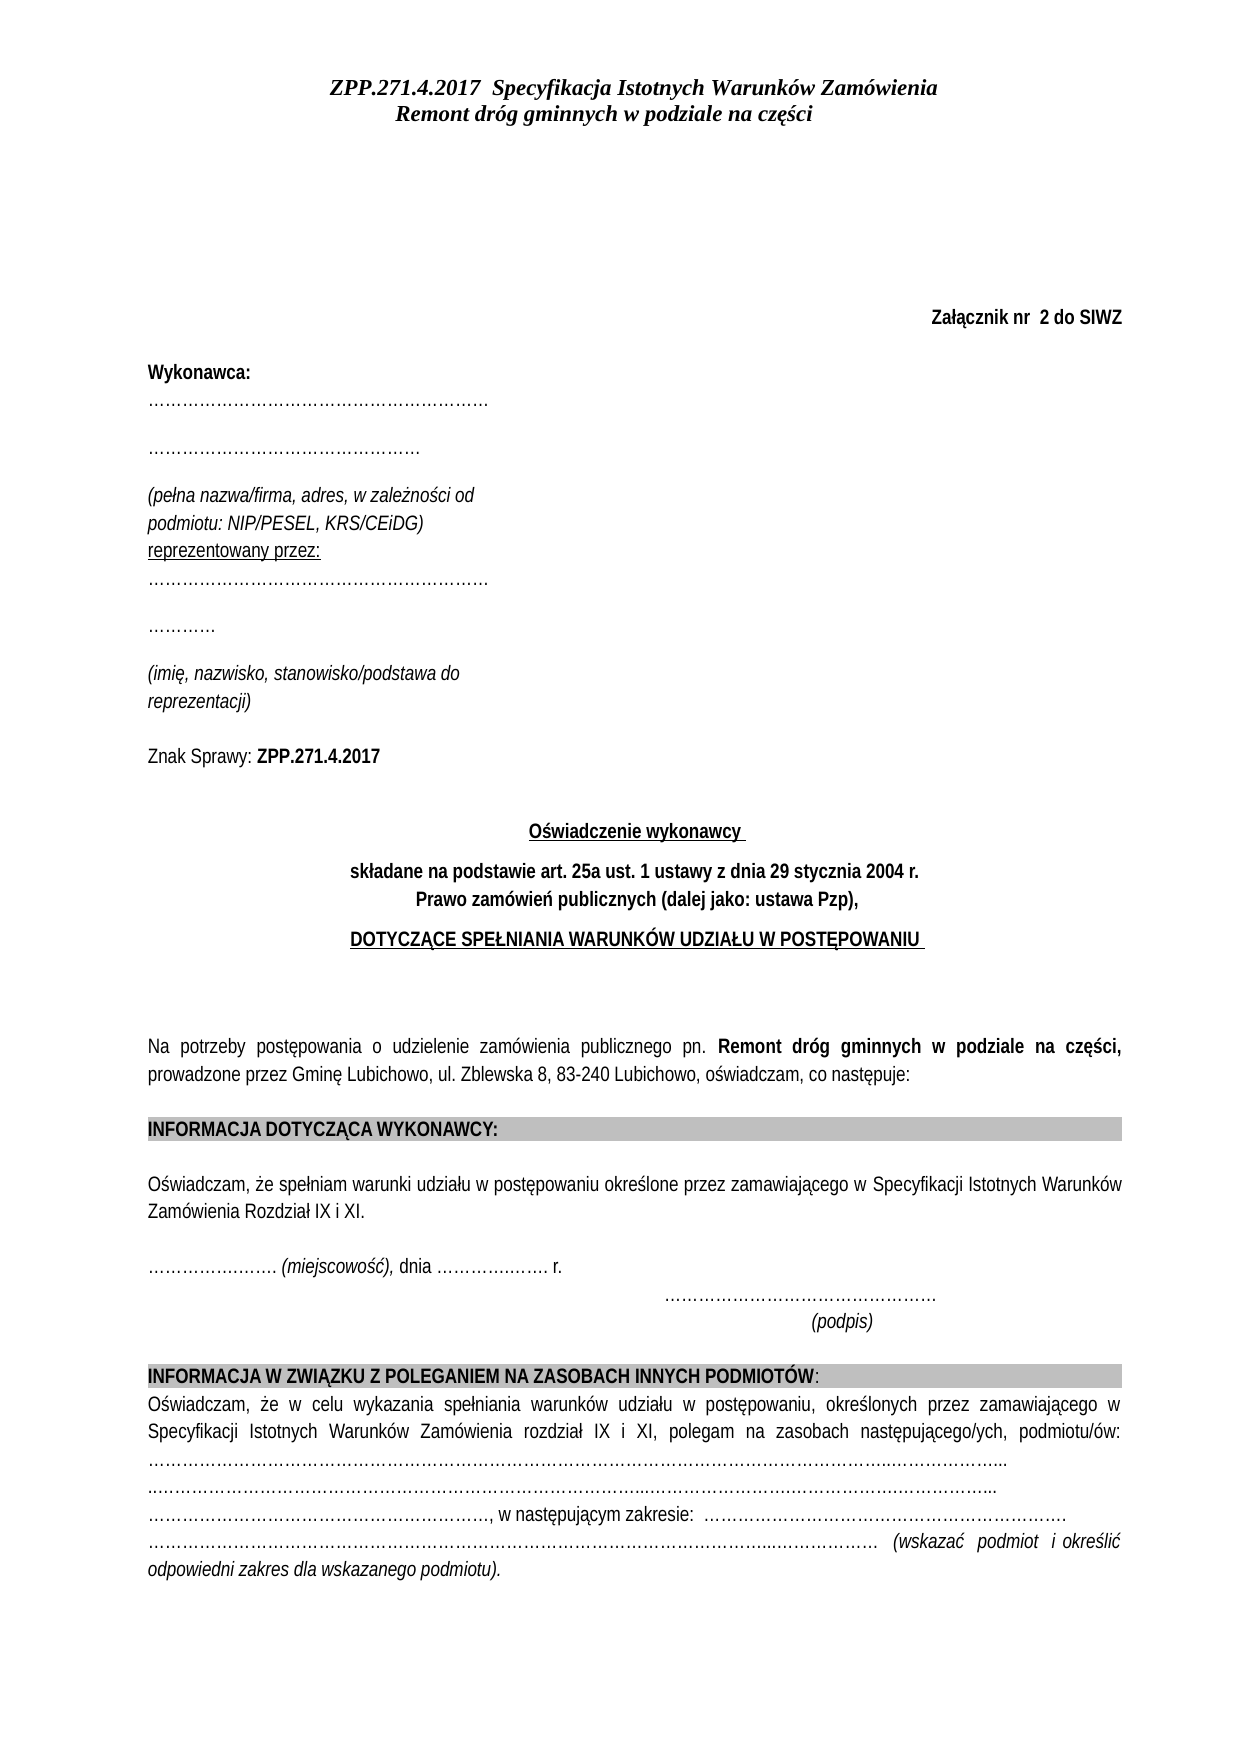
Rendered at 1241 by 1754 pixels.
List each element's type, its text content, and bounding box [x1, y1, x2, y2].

text INFORMACJA DOTYCZĄCA WYKONAWCY: [148, 1117, 1122, 1141]
text INFORMACJA W ZWIĄZKU Z POLEGANIEM NA ZASOBACH INNYCH PODMIOTÓW: [148, 1364, 1122, 1388]
text Załącznik nr 2 do SIWZ [148, 305, 1122, 329]
text Oświadczam, że spełniam warunki udziału w postępowaniu określone przez zamawiającego w Specyfikacji Istotnych Warunków Zamówienia Rozdział IX i XI. [148, 1172, 1122, 1223]
text (pełna nazwa/firma, adres, w zależności od podmiotu: NIP/PESEL, KRS/CEiDG) [148, 483, 502, 534]
text ………………………………………… [148, 1282, 1122, 1306]
text …………….……. (miejscowość), dnia ………….……. r. [148, 1254, 1122, 1278]
text Prawo zamówień publicznych (dalej jako: ustawa Pzp), [148, 887, 1122, 911]
text (podpis) [738, 1309, 1122, 1333]
text ……………………………………………………………………………………………… [148, 387, 502, 459]
text Oświadczam, że w celu wykazania spełniania warunków udziału w postępowaniu, określonych przez zamawiającego w Specyfikacji Istotnych Warunków Zamówienia rozdział IX i XI, polegam na zasobach następującego/ych, podmiotu/ów: …………………………………………………………………………………………………………………..………………... [148, 1392, 1122, 1471]
text Oświadczenie wykonawcy [148, 819, 1122, 843]
text reprezentowany przez: [148, 538, 1122, 562]
text (imię, nazwisko, stanowisko/podstawa do reprezentacji) [148, 661, 502, 713]
text Znak Sprawy: ZPP.271.4.2017 [148, 744, 1122, 768]
text DOTYCZĄCE SPEŁNIANIA WARUNKÓW UDZIAŁU W POSTĘPOWANIU [148, 927, 1122, 951]
text ……………………………………………………………… [148, 566, 502, 637]
text Na potrzeby postępowania o udzielenie zamówienia publicznego pn. Remont dróg gminnych w podziale na części, prowadzone przez Gminę Lubichowo, ul. Zblewska 8, 83-240 Lubichowo, oświadczam, co następuje: [148, 1034, 1122, 1086]
text ..…………………………………………………………………………...…………………….……………….……………...……………………………………………………, w następującym zakresie: ………………………………………………………. [148, 1474, 1122, 1526]
text Wykonawca: [148, 360, 1122, 384]
text ………………………………………………………………………………………………...……………… (wskazać podmiot i określić odpowiedni zakres dla wskazanego podmiotu). [148, 1529, 1122, 1581]
text składane na podstawie art. 25a ust. 1 ustawy z dnia 29 stycznia 2004 r. [148, 859, 1122, 883]
